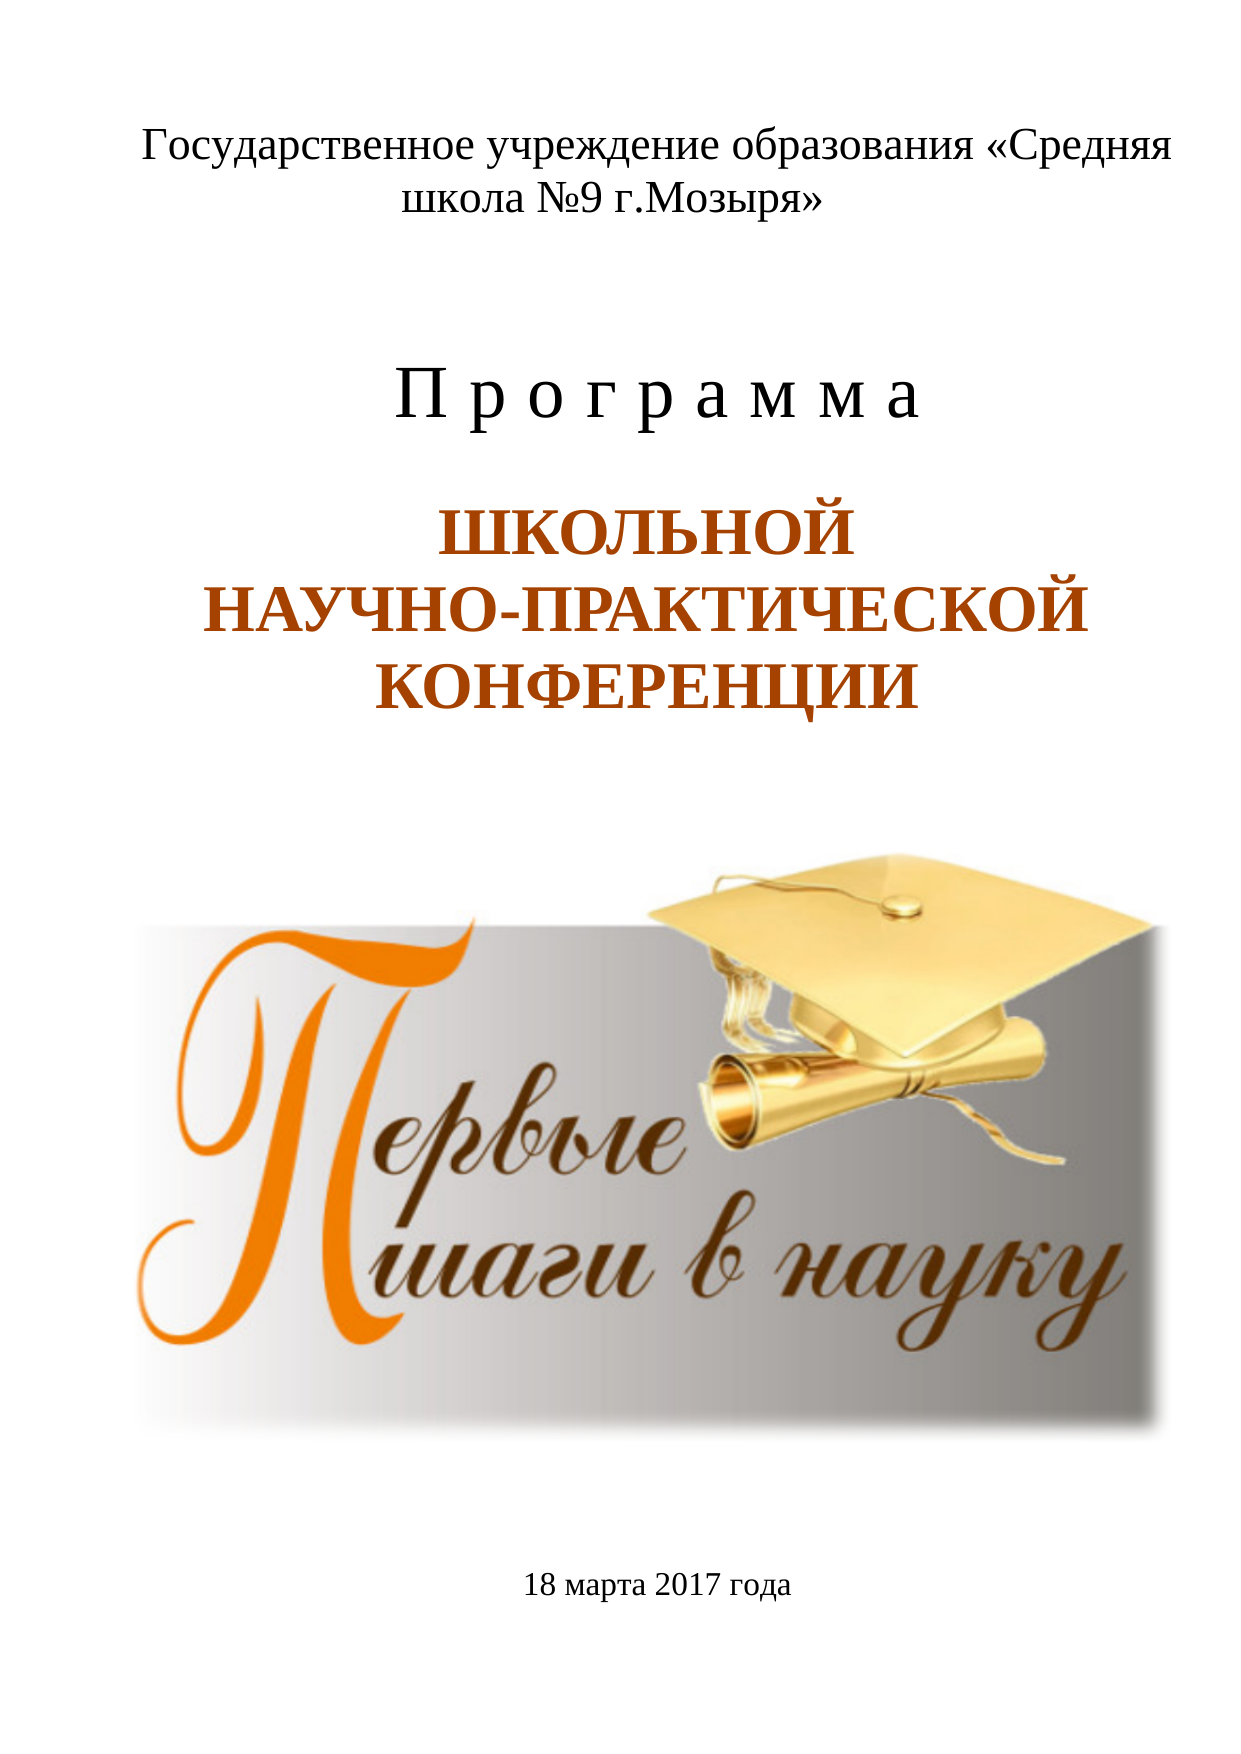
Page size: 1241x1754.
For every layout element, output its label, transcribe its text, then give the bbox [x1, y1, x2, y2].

picture [148, 867, 1143, 1415]
text Программа [133, 347, 1181, 433]
text 18 марта 2017 года [133, 1564, 1181, 1602]
text Государственное учреждение образования «Средняя школа №9 г.Мозыря» [44, 117, 1181, 222]
